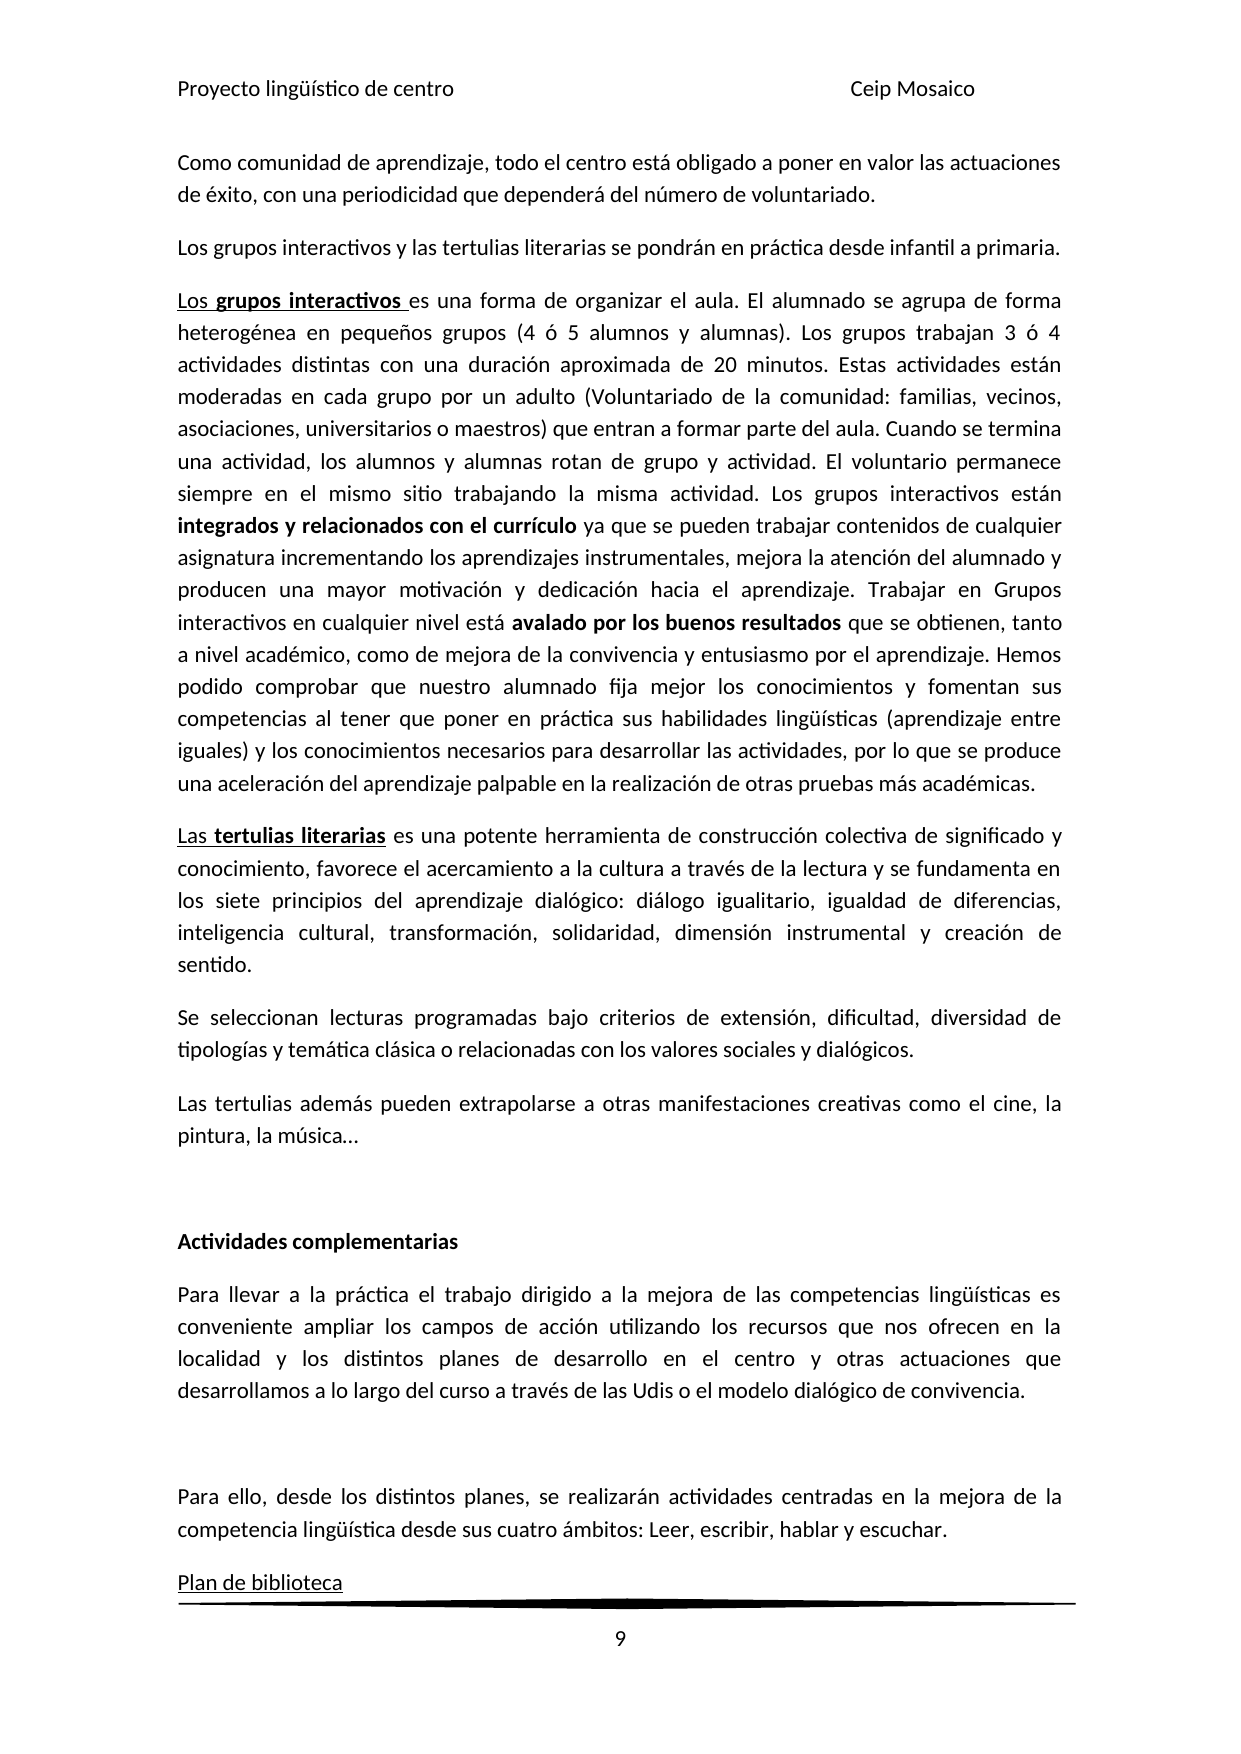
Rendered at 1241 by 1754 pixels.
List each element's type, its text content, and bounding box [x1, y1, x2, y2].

text Los grupos interactivos y las tertulias literarias se pondrán en práctica desde infantil a primaria. [177, 233, 1063, 261]
text Se seleccionan lecturas programadas bajo criterios de extensión, dificultad, diversidad de tipologías y temática clásica o relacionadas con los valores sociales y dialógicos. [177, 1003, 1063, 1064]
text Plan de biblioteca [177, 1568, 1063, 1596]
text Las tertulias literarias es una potente herramienta de construcción colectiva de significado y conocimiento, favorece el acercamiento a la cultura a través de la lectura y se fundamenta en los siete principios del aprendizaje dialógico: diálogo igualitario, igualdad de diferencias, inteligencia cultural, transformación, solidaridad, dimensión instrumental y creación de sentido. [177, 822, 1063, 978]
text Actividades complementarias [177, 1227, 1063, 1255]
text Para llevar a la práctica el trabajo dirigido a la mejora de las competencias lingüísticas es conveniente ampliar los campos de acción utilizando los recursos que nos ofrecen en la localidad y los distintos planes de desarrollo en el centro y otras actuaciones que desarrollamos a lo largo del curso a través de las Udis o el modelo dialógico de convivencia. [177, 1280, 1063, 1404]
text Los grupos interactivos es una forma de organizar el aula. El alumnado se agrupa de forma heterogénea en pequeños grupos (4 ó 5 alumnos y alumnas). Los grupos trabajan 3 ó 4 actividades distintas con una duración aproximada de 20 minutos. Estas actividades están moderadas en cada grupo por un adulto (Voluntariado de la comunidad: familias, vecinos, asociaciones, universitarios o maestros) que entran a formar parte del aula. Cuando se termina una actividad, los alumnos y alumnas rotan de grupo y actividad. El voluntario permanece siempre en el mismo sitio trabajando la misma actividad. Los grupos interactivos están integrados y relacionados con el currículo ya que se pueden trabajar contenidos de cualquier asignatura incrementando los aprendizajes instrumentales, mejora la atención del alumnado y producen una mayor motivación y dedicación hacia el aprendizaje. Trabajar en Grupos interactivos en cualquier nivel está avalado por los buenos resultados que se obtienen, tanto a nivel académico, como de mejora de la convivencia y entusiasmo por el aprendizaje. Hemos podido comprobar que nuestro alumnado fija mejor los conocimientos y fomentan sus competencias al tener que poner en práctica sus habilidades lingüísticas (aprendizaje entre iguales) y los conocimientos necesarios para desarrollar las actividades, por lo que se produce una aceleración del aprendizaje palpable en la realización de otras pruebas más académicas. [177, 286, 1063, 797]
text Como comunidad de aprendizaje, todo el centro está obligado a poner en valor las actuaciones de éxito, con una periodicidad que dependerá del número de voluntariado. [177, 148, 1063, 208]
text Para ello, desde los distintos planes, se realizarán actividades centradas en la mejora de la competencia lingüística desde sus cuatro ámbitos: Leer, escribir, hablar y escuchar. [177, 1482, 1063, 1543]
text Las tertulias además pueden extrapolarse a otras manifestaciones creativas como el cine, la pintura, la música… [177, 1089, 1063, 1149]
